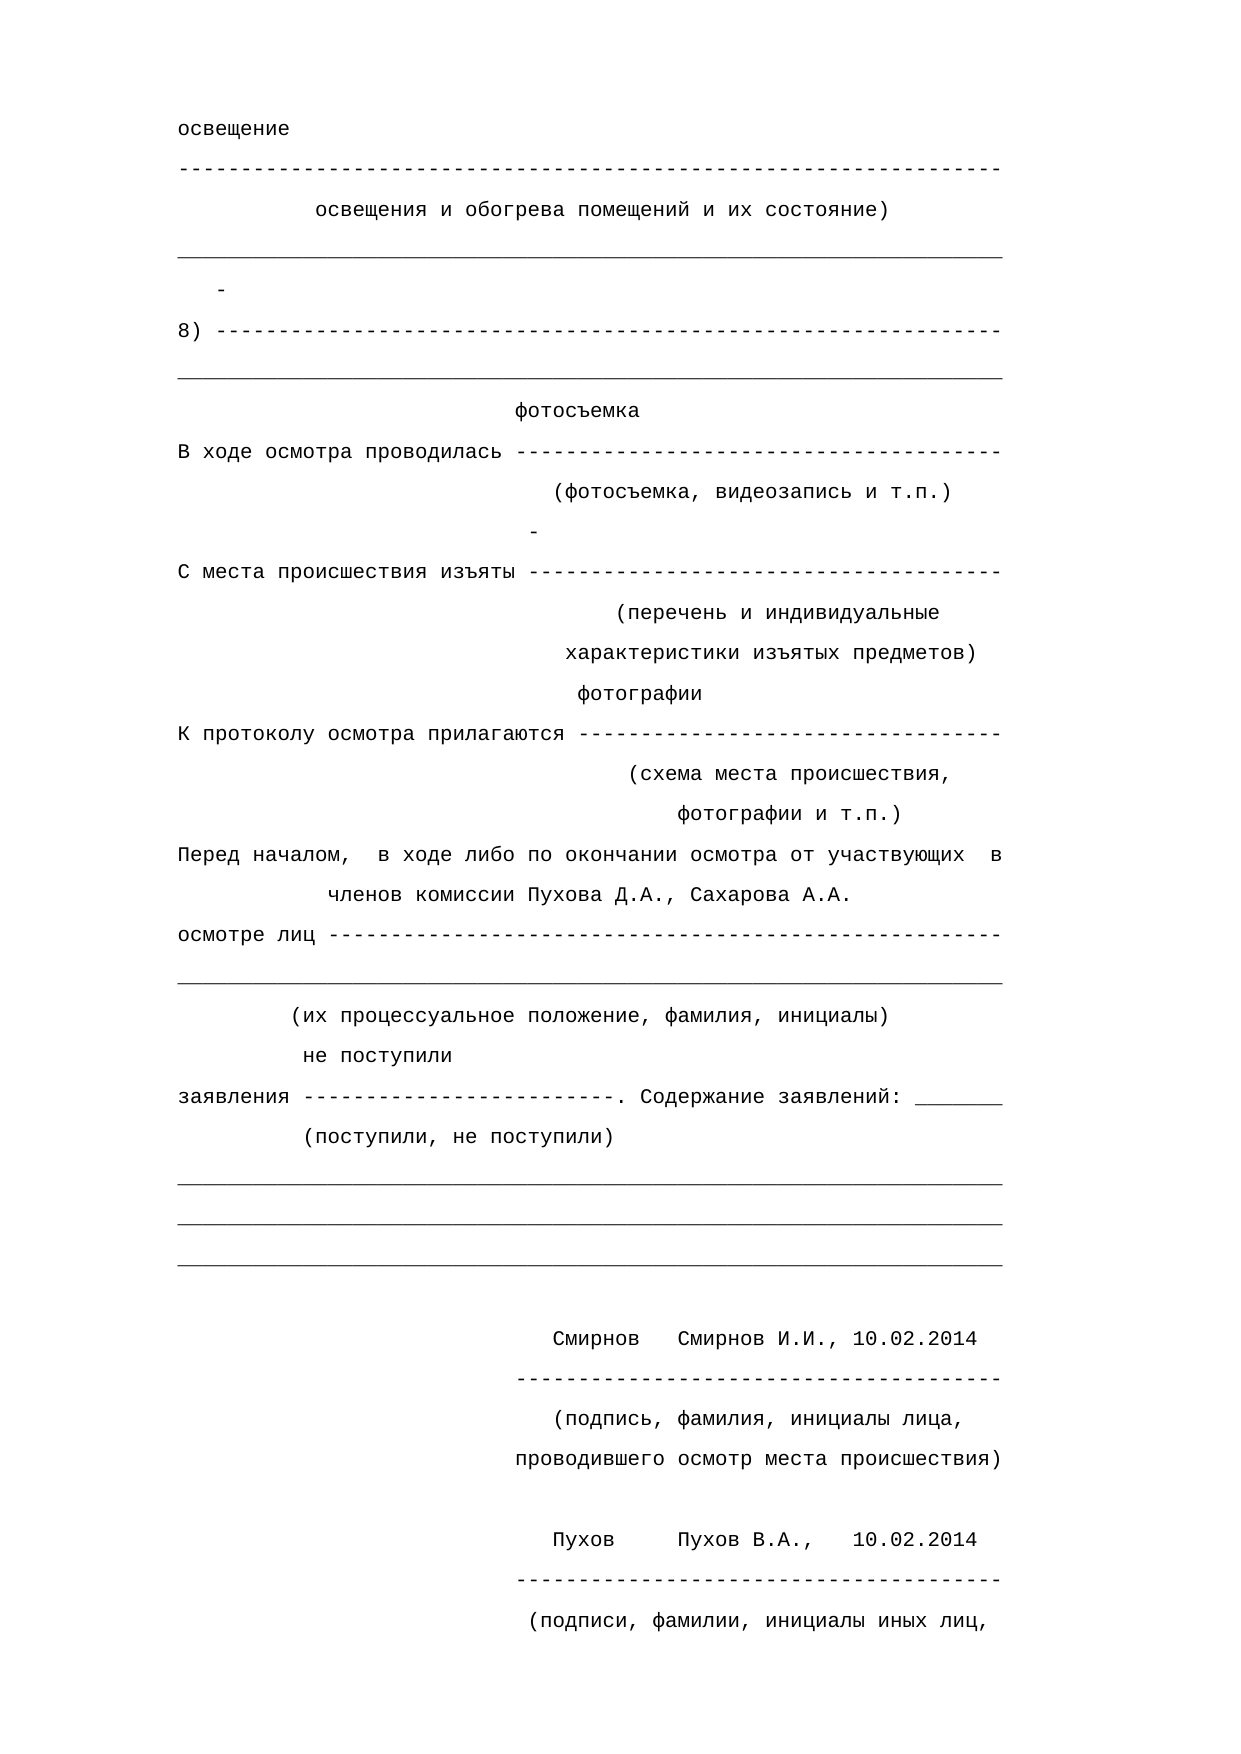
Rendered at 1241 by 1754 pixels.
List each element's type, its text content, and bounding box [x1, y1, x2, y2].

text фотографии и т.п.) [177, 803, 1152, 827]
text не поступили [177, 1045, 1152, 1069]
text __________________________________________________________________ [177, 1247, 1152, 1271]
text фотосъемка [177, 400, 1152, 424]
text характеристики изъятых предметов) [177, 642, 1152, 666]
text --------------------------------------- [177, 1569, 1152, 1593]
text - [177, 279, 1152, 303]
text ------------------------------------------------------------------ [177, 158, 1152, 182]
text (поступили, не поступили) [177, 1126, 1152, 1149]
text Смирнов Смирнов И.И., 10.02.2014 [177, 1327, 1152, 1351]
text 8) --------------------------------------------------------------- [177, 320, 1152, 343]
text Пухов Пухов В.А., 10.02.2014 [177, 1529, 1152, 1553]
text К протоколу осмотра прилагаются ---------------------------------- [177, 723, 1152, 746]
text __________________________________________________________________ [177, 360, 1152, 384]
text членов комиссии Пухова Д.А., Сахарова А.А. [177, 884, 1152, 908]
text фотографии [177, 682, 1152, 706]
text __________________________________________________________________ [177, 1166, 1152, 1190]
text Перед началом, в ходе либо по окончании осмотра от участвующих в [177, 844, 1152, 867]
text В ходе осмотра проводилась --------------------------------------- [177, 441, 1152, 464]
text С места происшествия изъяты -------------------------------------- [177, 562, 1152, 585]
text осмотре лиц ------------------------------------------------------ [177, 924, 1152, 948]
text освещение [177, 118, 1152, 142]
text __________________________________________________________________ [177, 1207, 1152, 1230]
text - [177, 521, 1152, 545]
text (схема места происшествия, [177, 763, 1152, 787]
text (их процессуальное положение, фамилия, инициалы) [177, 1005, 1152, 1029]
text (фотосъемка, видеозапись и т.п.) [177, 481, 1152, 504]
text __________________________________________________________________ [177, 965, 1152, 988]
text заявления -------------------------. Содержание заявлений: _______ [177, 1086, 1152, 1109]
text (подпись, фамилия, инициалы лица, [177, 1408, 1152, 1432]
text проводившего осмотр места происшествия) [177, 1448, 1152, 1472]
text (подписи, фамилии, инициалы иных лиц, [177, 1610, 1152, 1633]
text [177, 239, 1152, 263]
text освещения и обогрева помещений и их состояние) [177, 199, 1152, 222]
text (перечень и индивидуальные [177, 602, 1152, 626]
text --------------------------------------- [177, 1368, 1152, 1391]
